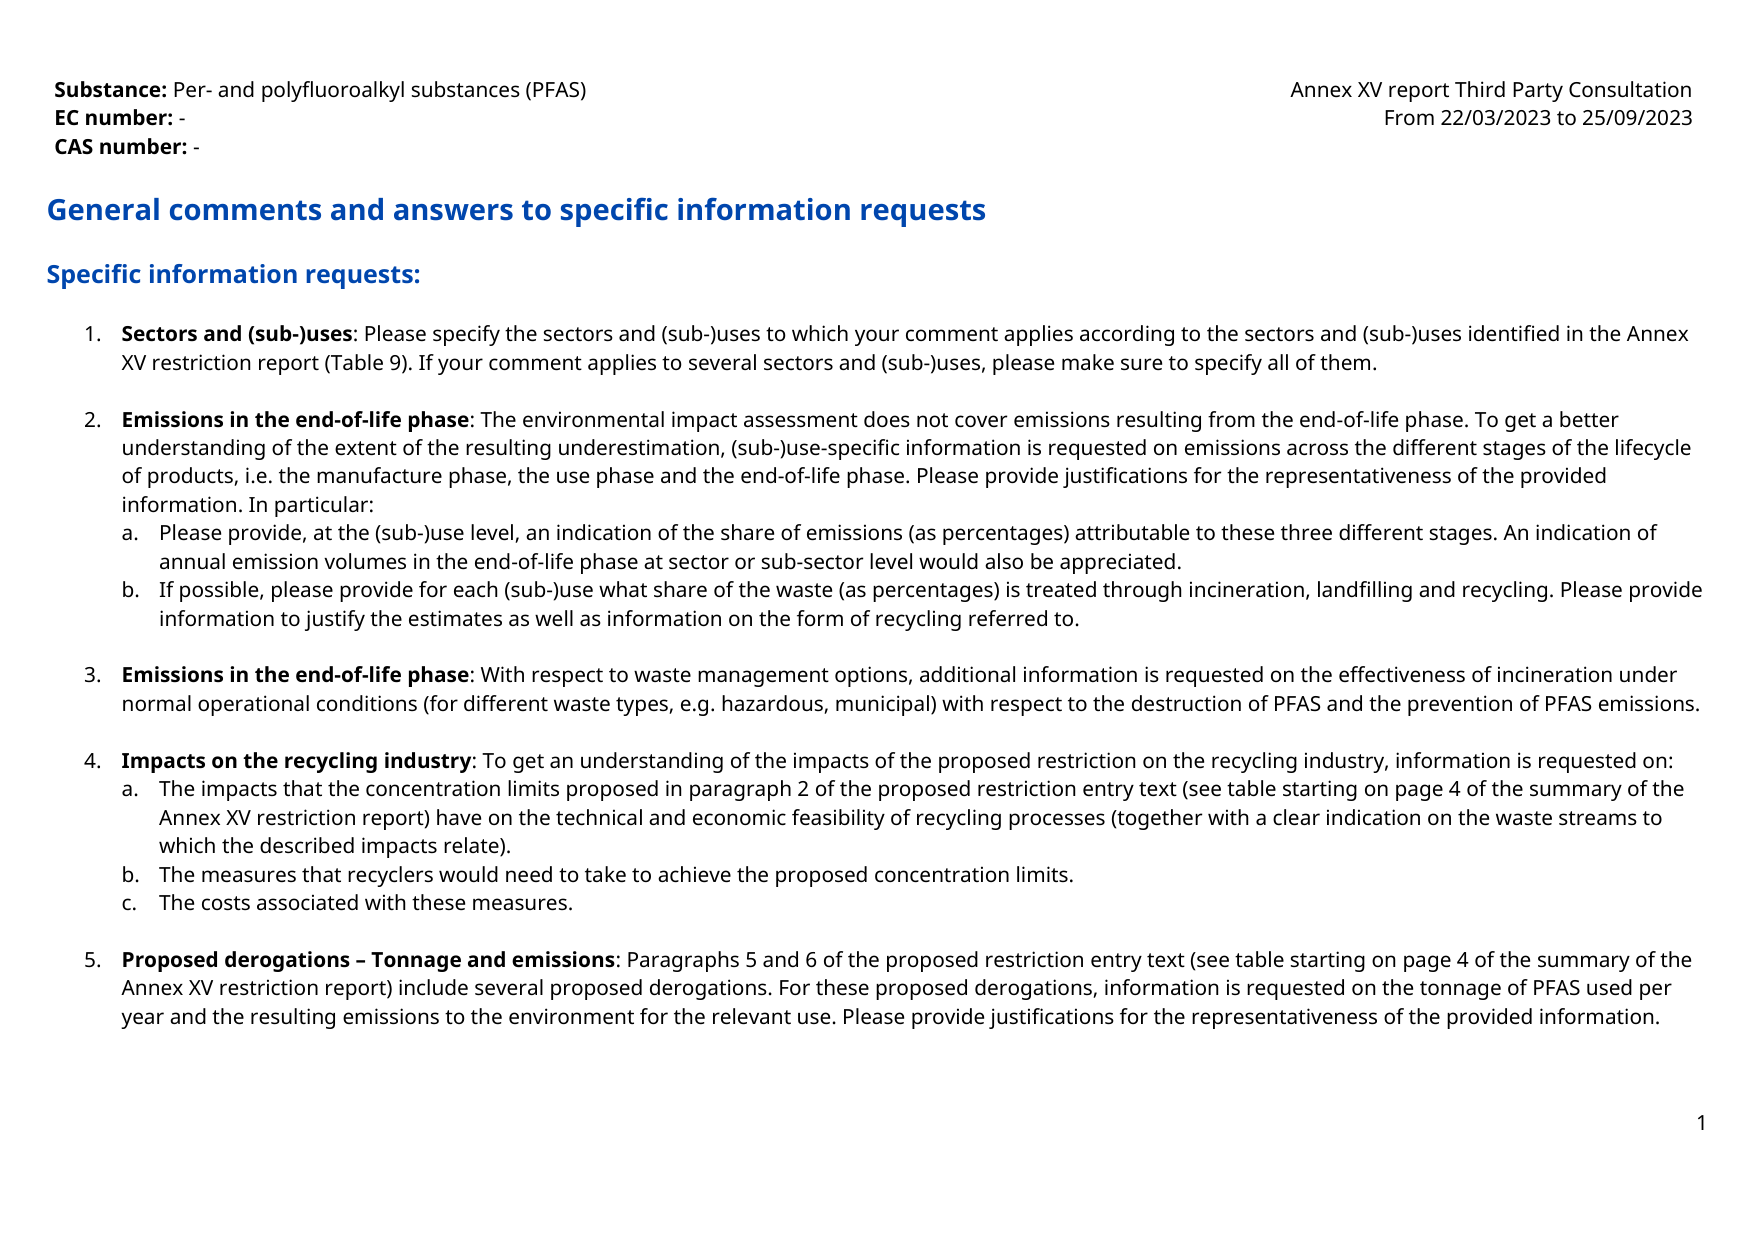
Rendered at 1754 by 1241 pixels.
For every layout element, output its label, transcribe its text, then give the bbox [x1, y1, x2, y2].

list The impacts that the concentration limits proposed in paragraph 2 of the proposed restriction entry text (see table starting on page 4 of the summary of the Annex XV restriction report) have on the technical and economic feasibility of recycling processes (together with a clear indication on the waste streams to which the described impacts relate). [121, 774, 1707, 860]
list Emissions in the end-of-life phase: The environmental impact assessment does not cover emissions resulting from the end-of-life phase. To get a better understanding of the extent of the resulting underestimation, (sub-)use-specific information is requested on emissions across the different stages of the lifecycle of products, i.e. the manufacture phase, the use phase and the end-of-life phase. Please provide justifications for the representativeness of the provided information. In particular: [84, 405, 1707, 518]
list Please provide, at the (sub-)use level, an indication of the share of emissions (as percentages) attributable to these three different stages. An indication of annual emission volumes in the end-of-life phase at sector or sub-sector level would also be appreciated. [121, 518, 1707, 575]
list If possible, please provide for each (sub-)use what share of the waste (as percentages) is treated through incineration, landfilling and recycling. Please provide information to justify the estimates as well as information on the form of recycling referred to. [121, 575, 1707, 632]
text Specific information requests: [46, 257, 1707, 291]
list The measures that recyclers would need to take to achieve the proposed concentration limits. [121, 860, 1707, 888]
list Emissions in the end-of-life phase: With respect to waste management options, additional information is requested on the effectiveness of incineration under normal operational conditions (for different waste types, e.g. hazardous, municipal) with respect to the destruction of PFAS and the prevention of PFAS emissions. [84, 661, 1707, 717]
list Impacts on the recycling industry: To get an understanding of the impacts of the proposed restriction on the recycling industry, information is requested on: [84, 746, 1707, 774]
list Sectors and (sub-)uses: Please specify the sectors and (sub-)uses to which your comment applies according to the sectors and (sub-)uses identified in the Annex XV restriction report (Table 9). If your comment applies to several sectors and (sub-)uses, please make sure to specify all of them. [84, 319, 1707, 376]
list Proposed derogations – Tonnage and emissions: Paragraphs 5 and 6 of the proposed restriction entry text (see table starting on page 4 of the summary of the Annex XV restriction report) include several proposed derogations. For these proposed derogations, information is requested on the tonnage of PFAS used per year and the resulting emissions to the environment for the relevant use. Please provide justifications for the representativeness of the provided information. [84, 945, 1707, 1030]
list The costs associated with these measures. [121, 888, 1707, 917]
text General comments and answers to specific information requests [46, 189, 1707, 228]
